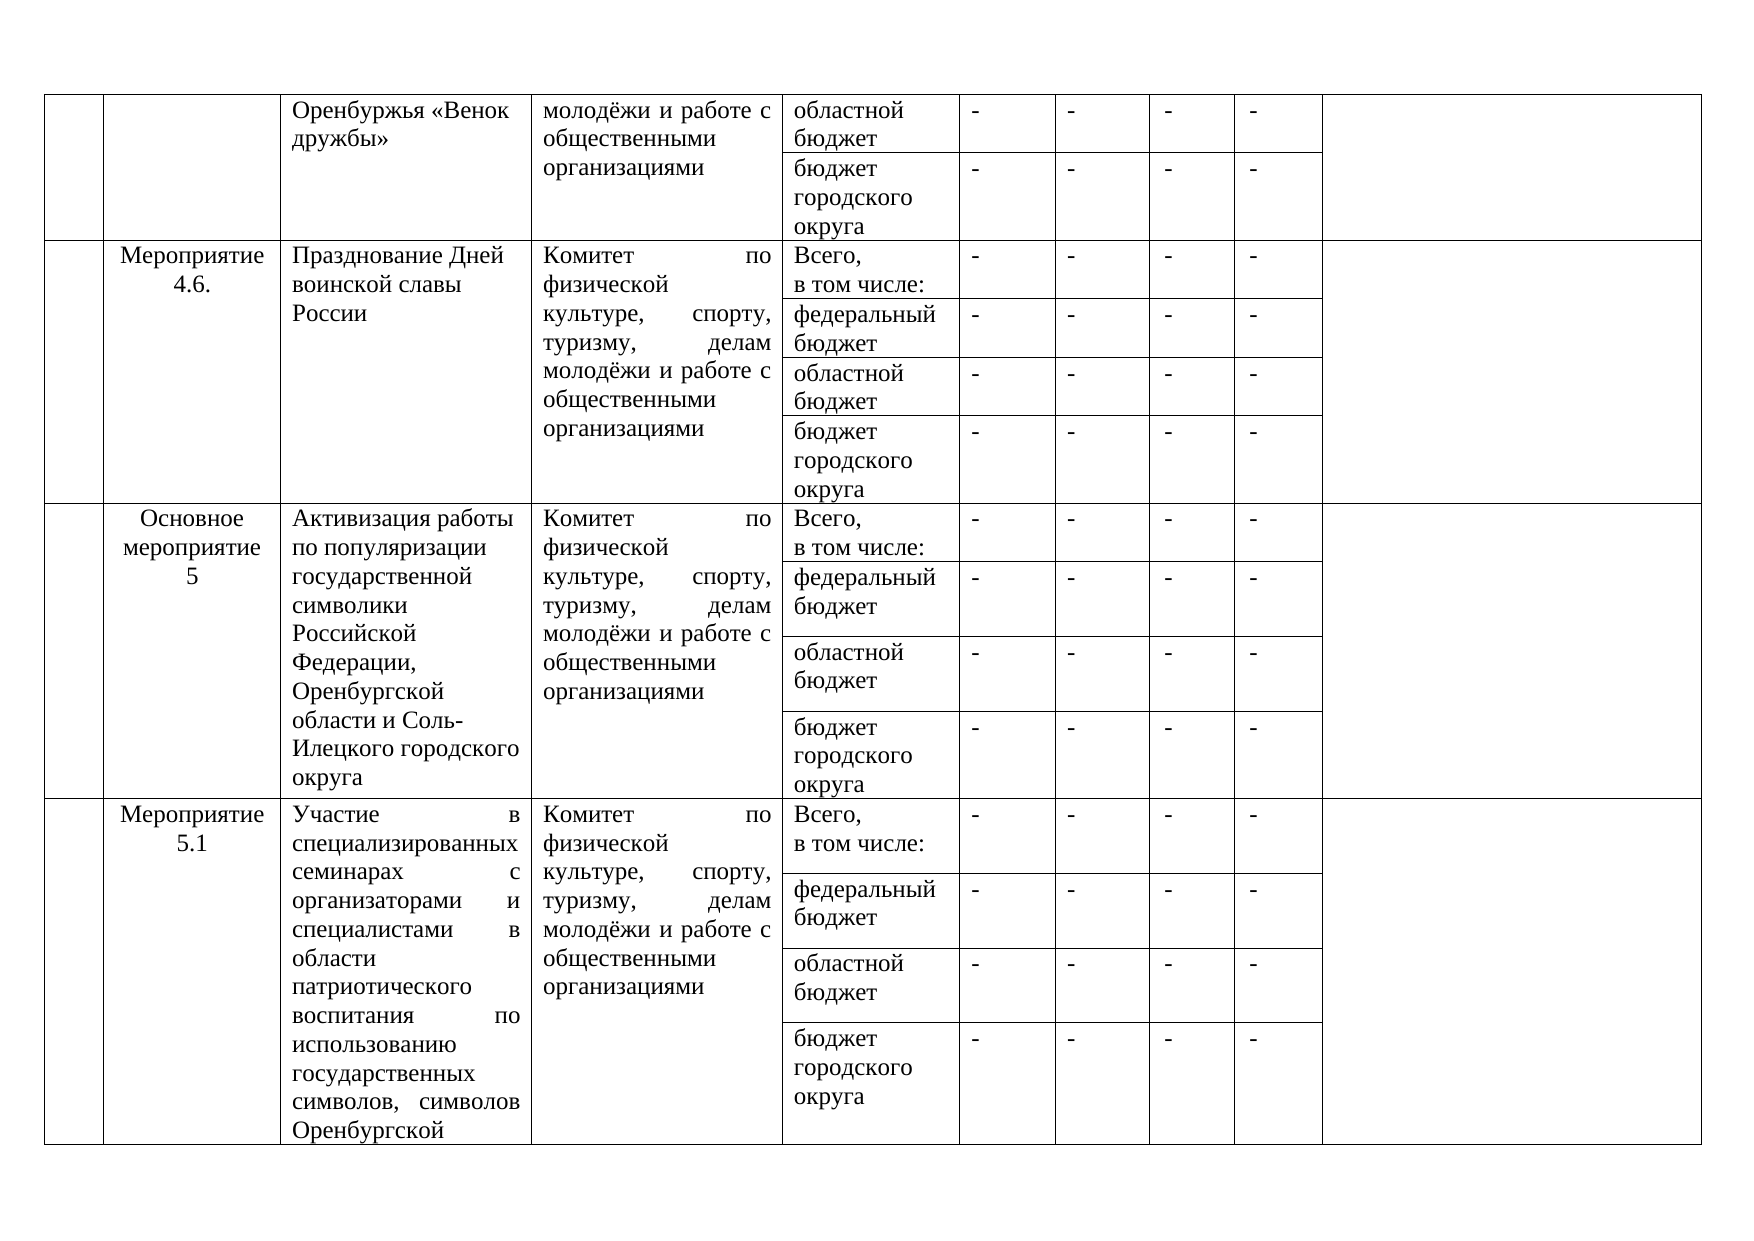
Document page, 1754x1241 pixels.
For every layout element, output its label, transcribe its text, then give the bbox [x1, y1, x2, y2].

table_cell федеральный бюджет [783, 299, 959, 357]
table_cell - [1056, 95, 1149, 152]
table_cell - [1056, 153, 1149, 239]
table_cell Участие в специализированных семинарах с организаторами и специалистами в области патриотического воспитания по использованию государственных символов, символов Оренбургской области, символов Соль-Илецкого городского округа при проведении мероприятий патриотической направленности: - для работников учреждений культуры; - организаторов спортивных мероприятий; - работников учреждений образования [281, 799, 531, 1144]
table_cell - [1150, 241, 1234, 298]
table_cell - [1235, 562, 1322, 636]
table_cell - [1235, 95, 1322, 152]
table_cell - [1056, 874, 1149, 947]
table_cell - [960, 1023, 1055, 1144]
table_cell Всего, в том числе: [783, 799, 959, 873]
table_cell - [1235, 949, 1322, 1022]
table_cell - [1235, 637, 1322, 711]
table_cell - [960, 241, 1055, 298]
table_cell - [960, 562, 1055, 636]
table_cell - [960, 153, 1055, 239]
table_cell - [960, 799, 1055, 873]
table_cell - [960, 712, 1055, 798]
table_cell - [960, 416, 1055, 502]
table_cell - [1056, 299, 1149, 357]
table_cell Комитет по физической культуре, спорту, туризму, делам молодёжи и работе с общественными организациями [532, 799, 782, 1144]
table_cell - [1235, 241, 1322, 298]
table_cell - [1056, 504, 1149, 561]
table_cell - [1235, 799, 1322, 873]
table_cell областной бюджет [783, 95, 959, 152]
table_cell - [960, 504, 1055, 561]
table_cell - [1235, 153, 1322, 239]
table_cell [1323, 241, 1701, 502]
table_cell - [960, 358, 1055, 415]
table_cell федеральный бюджет [783, 562, 959, 636]
table_cell Комитет по физической культуре, спорту, туризму, делам молодёжи и работе с общественными организациями [532, 504, 782, 798]
table_cell - [1056, 712, 1149, 798]
table_cell - [1150, 949, 1234, 1022]
table_cell областной бюджет [783, 949, 959, 1022]
table_cell бюджет городского округа [783, 712, 959, 798]
table_cell - [1150, 416, 1234, 502]
table_cell - [960, 874, 1055, 947]
table_cell бюджет городского округа [783, 153, 959, 239]
table_cell федеральный бюджет [783, 874, 959, 947]
table_cell - [1235, 504, 1322, 561]
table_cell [532, 241, 782, 502]
table_cell бюджет городского округа [783, 416, 959, 502]
table_cell Всего, в том числе: [783, 241, 959, 298]
table_cell - [1150, 637, 1234, 711]
table_cell - [1150, 299, 1234, 357]
table_cell Мероприятие 4.6. [104, 241, 280, 502]
table_cell Активизация работы по популяризации государственной символики Российской Федерации, Оренбургской области и Соль-Илецкого городского округа [281, 504, 531, 798]
table_cell Всего, в том числе: [783, 504, 959, 561]
table_cell - [1235, 358, 1322, 415]
table_cell [45, 799, 103, 1144]
table_cell - [960, 949, 1055, 1022]
table_cell областной бюджет [783, 358, 959, 415]
table_cell Празднование Дней воинской славы России [281, 241, 531, 502]
table_cell - [1150, 95, 1234, 152]
table_cell - [1150, 712, 1234, 798]
table_cell - [1150, 799, 1234, 873]
table_cell Мероприятие 5.1 [104, 799, 280, 1144]
table_cell - [1056, 562, 1149, 636]
table_cell [45, 504, 103, 798]
table_cell - [1150, 358, 1234, 415]
table_cell - [1235, 416, 1322, 502]
table_cell - [1235, 299, 1322, 357]
table_cell - [1150, 153, 1234, 239]
table_cell [45, 241, 103, 502]
table_cell - [1235, 712, 1322, 798]
table_cell - [960, 299, 1055, 357]
table_cell - [1235, 874, 1322, 947]
table_cell областной бюджет [783, 637, 959, 711]
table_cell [783, 1023, 959, 1144]
table_cell - [1150, 504, 1234, 561]
table_cell Основное мероприятие 5 [104, 504, 280, 798]
table_cell - [1150, 562, 1234, 636]
table_cell [1323, 504, 1701, 798]
table_cell - [1056, 1023, 1149, 1144]
table_cell - [1056, 416, 1149, 502]
table_cell - [1056, 637, 1149, 711]
table_cell - [960, 95, 1055, 152]
table_cell - [960, 637, 1055, 711]
table_cell - [1056, 241, 1149, 298]
table_cell - [1235, 1023, 1322, 1144]
table_cell - [1150, 874, 1234, 947]
table_cell - [1056, 799, 1149, 873]
table_cell - [1056, 949, 1149, 1022]
table_cell - [1056, 358, 1149, 415]
table_cell [1323, 799, 1701, 1144]
table_cell - [1150, 1023, 1234, 1144]
